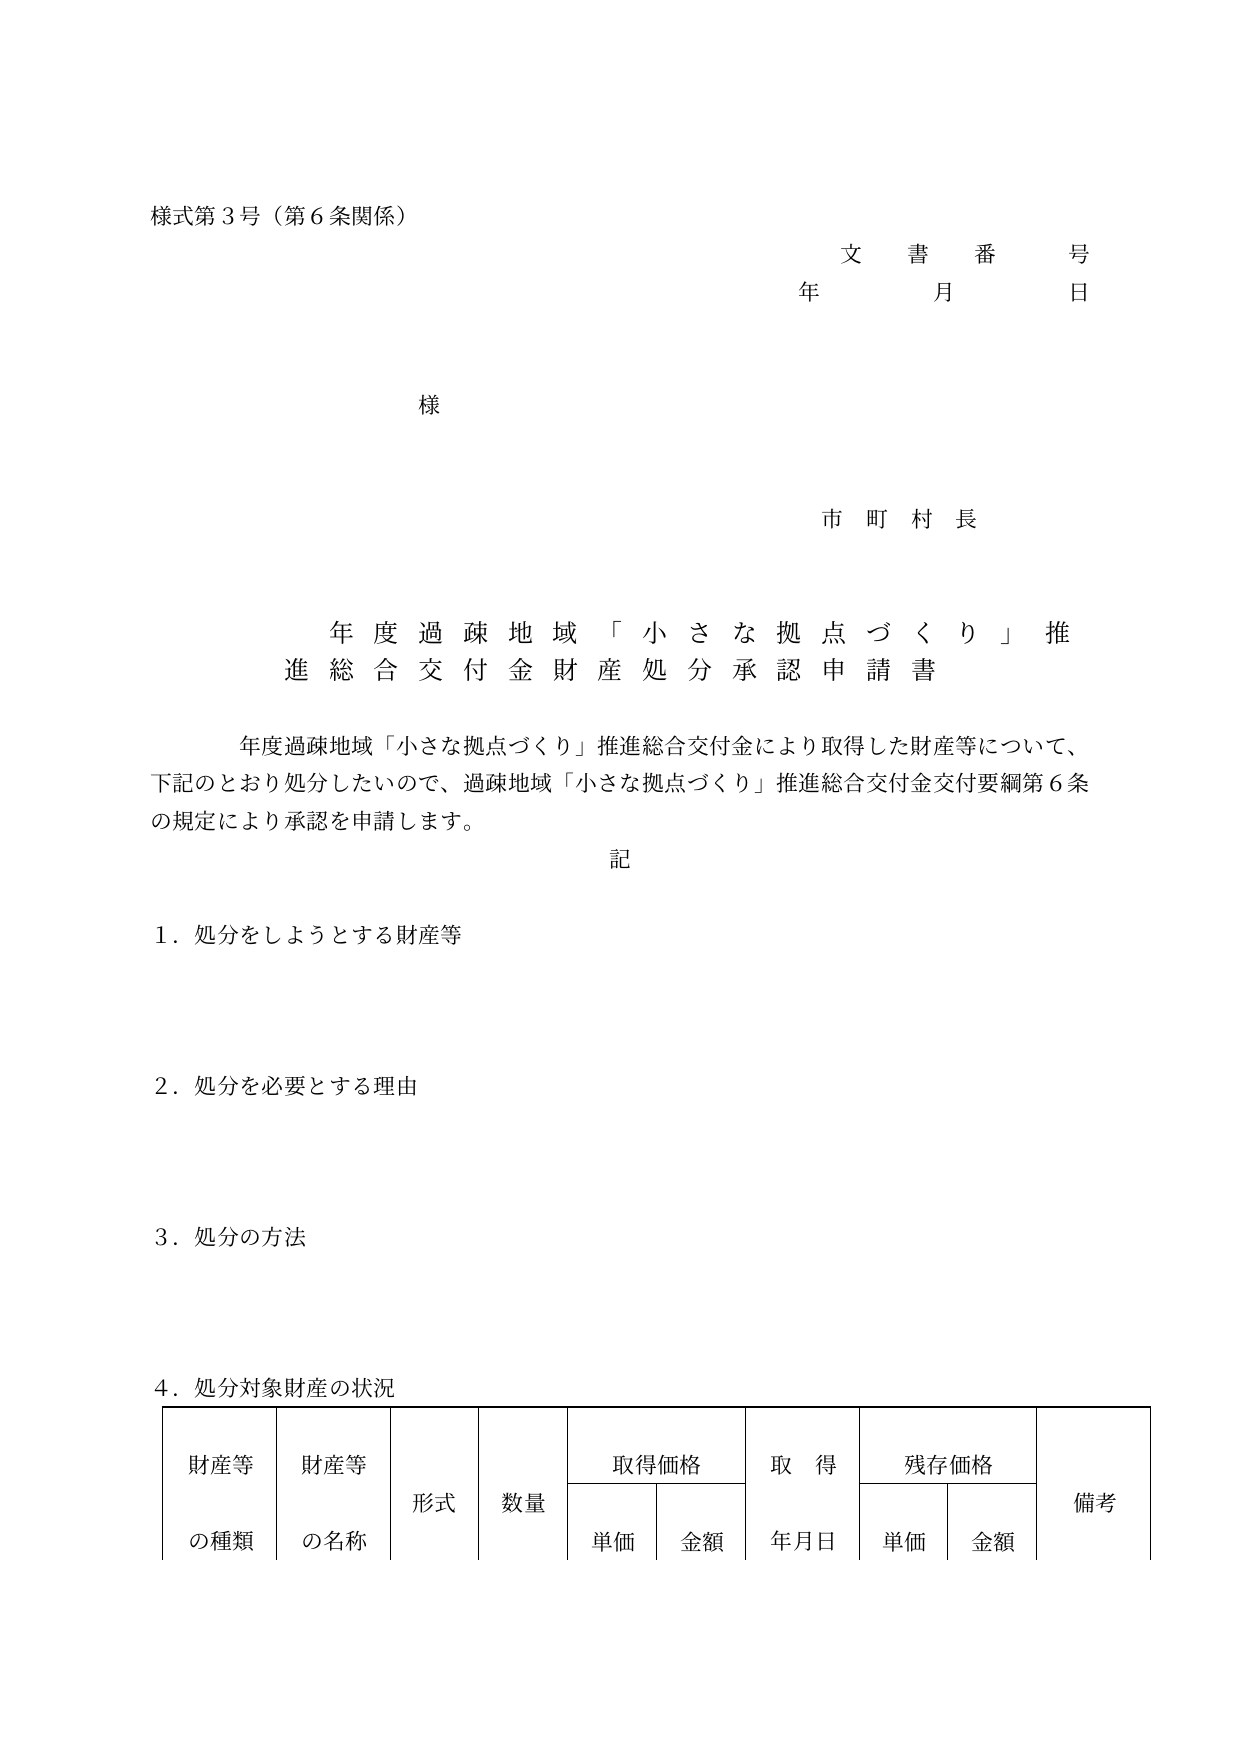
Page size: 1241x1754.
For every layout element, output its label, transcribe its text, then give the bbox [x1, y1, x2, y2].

table_header 形式 [391, 1408, 478, 1560]
table_header 財産等 の種類 [163, 1408, 276, 1560]
text ４．処分対象財産の状況 [150, 1368, 1090, 1406]
table_header 備考 [1037, 1408, 1150, 1560]
text 年度過疎地域「小さな拠点づくり」推進総合交付金財産処分承認申請書 [150, 612, 1090, 688]
table_cell 金額 [657, 1484, 745, 1560]
text １．処分をしようとする財産等 [150, 915, 1090, 953]
table_cell 金額 [948, 1484, 1036, 1560]
text 文書番号 [150, 234, 1090, 272]
text 記 [150, 839, 1090, 877]
text ２．処分を必要とする理由 [150, 1066, 1090, 1104]
text 様式第３号（第６条関係） [150, 196, 1090, 234]
table_header 残存価格 [860, 1408, 1036, 1483]
text 様 [150, 385, 1090, 423]
table_header 取 得 年月日 [746, 1408, 859, 1560]
text 年 月 日 [150, 272, 1090, 310]
text ３．処分の方法 [150, 1217, 1090, 1255]
table_header 取得価格 [568, 1408, 745, 1483]
table_header 財産等 の名称 [277, 1408, 390, 1560]
table_header 数量 [479, 1408, 567, 1560]
text 市 町 村 長 [150, 499, 978, 537]
table_cell 単価 [568, 1484, 656, 1560]
table_cell 単価 [860, 1484, 947, 1560]
text 年度過疎地域「小さな拠点づくり」推進総合交付金により取得した財産等について、下記のとおり処分したいので、過疎地域「小さな拠点づくり」推進総合交付金交付要綱第６条の規定により承認を申請します。 [150, 726, 1090, 839]
